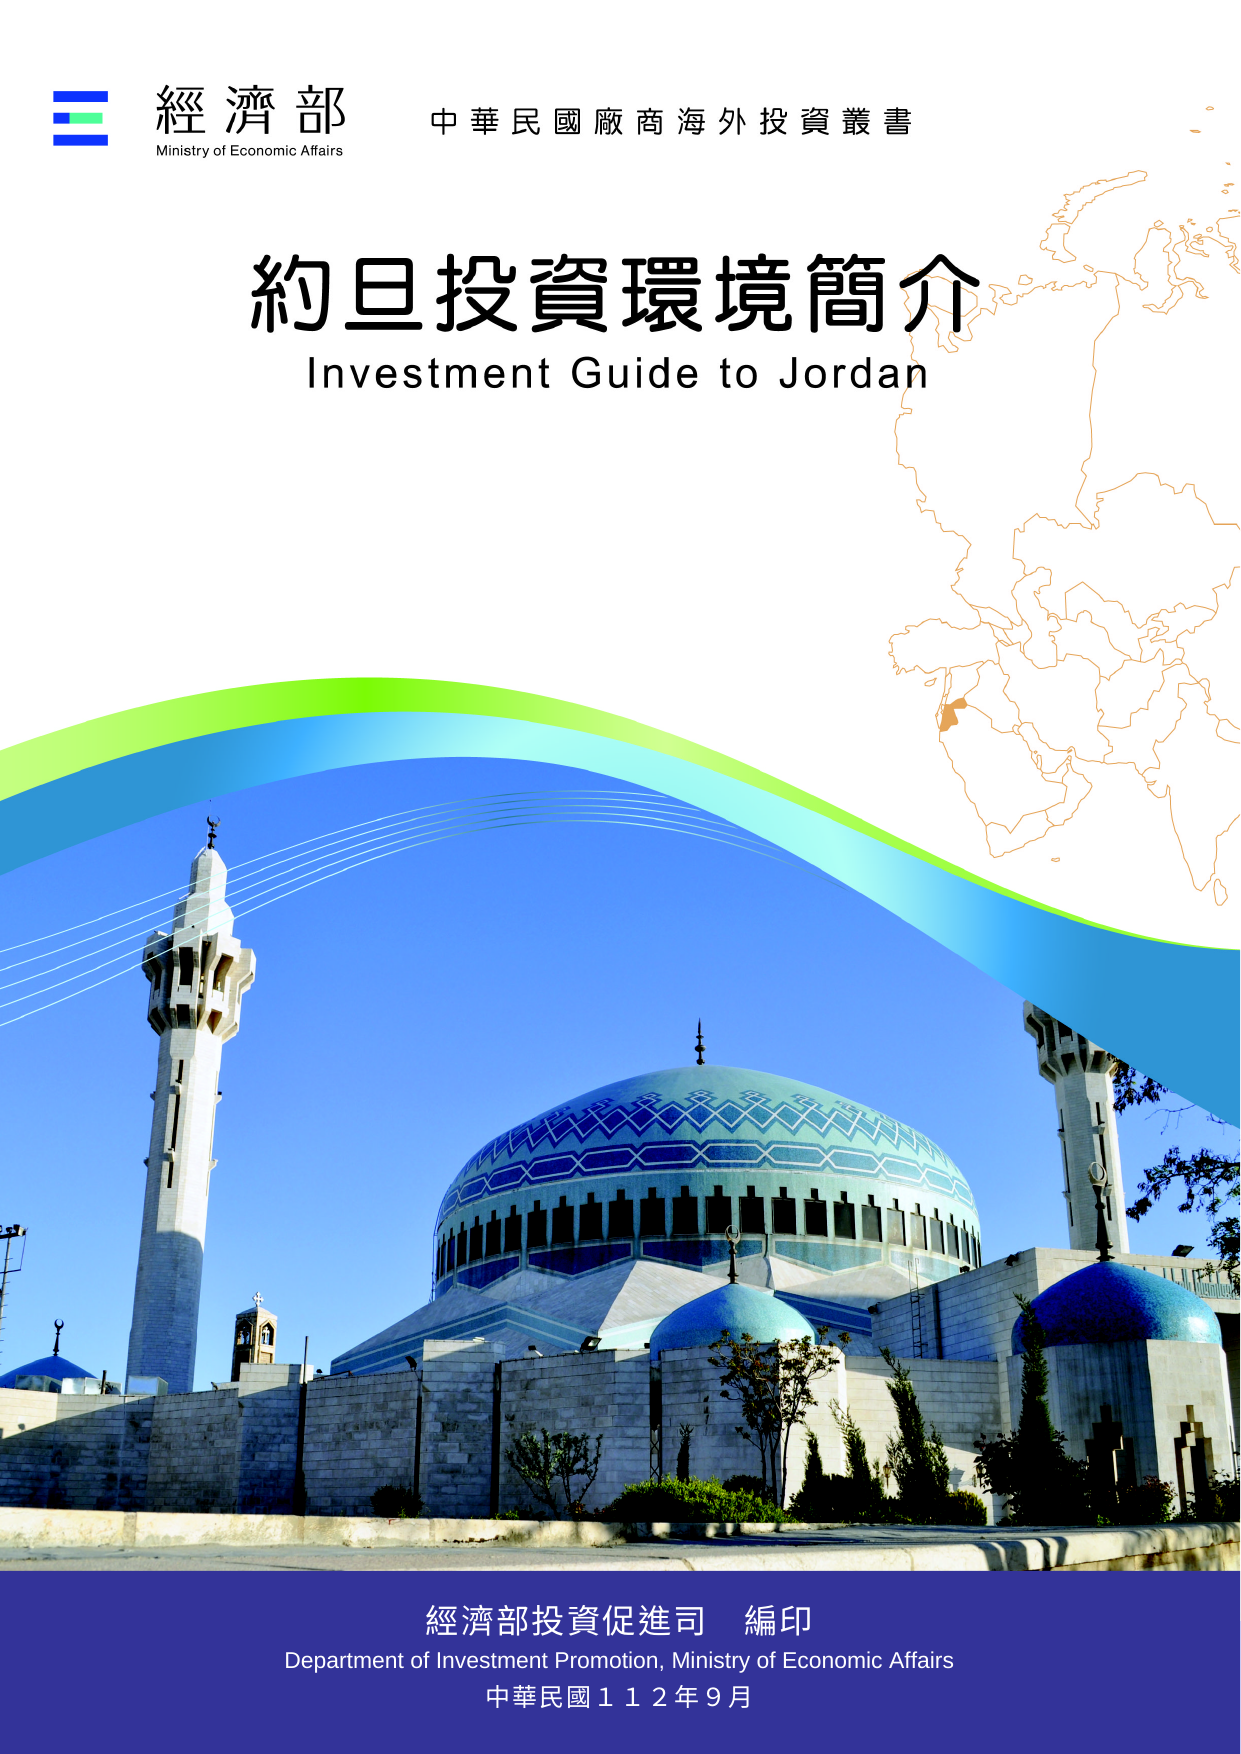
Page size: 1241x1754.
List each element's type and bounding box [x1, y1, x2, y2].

picture [0, 0, 1241, 1570]
